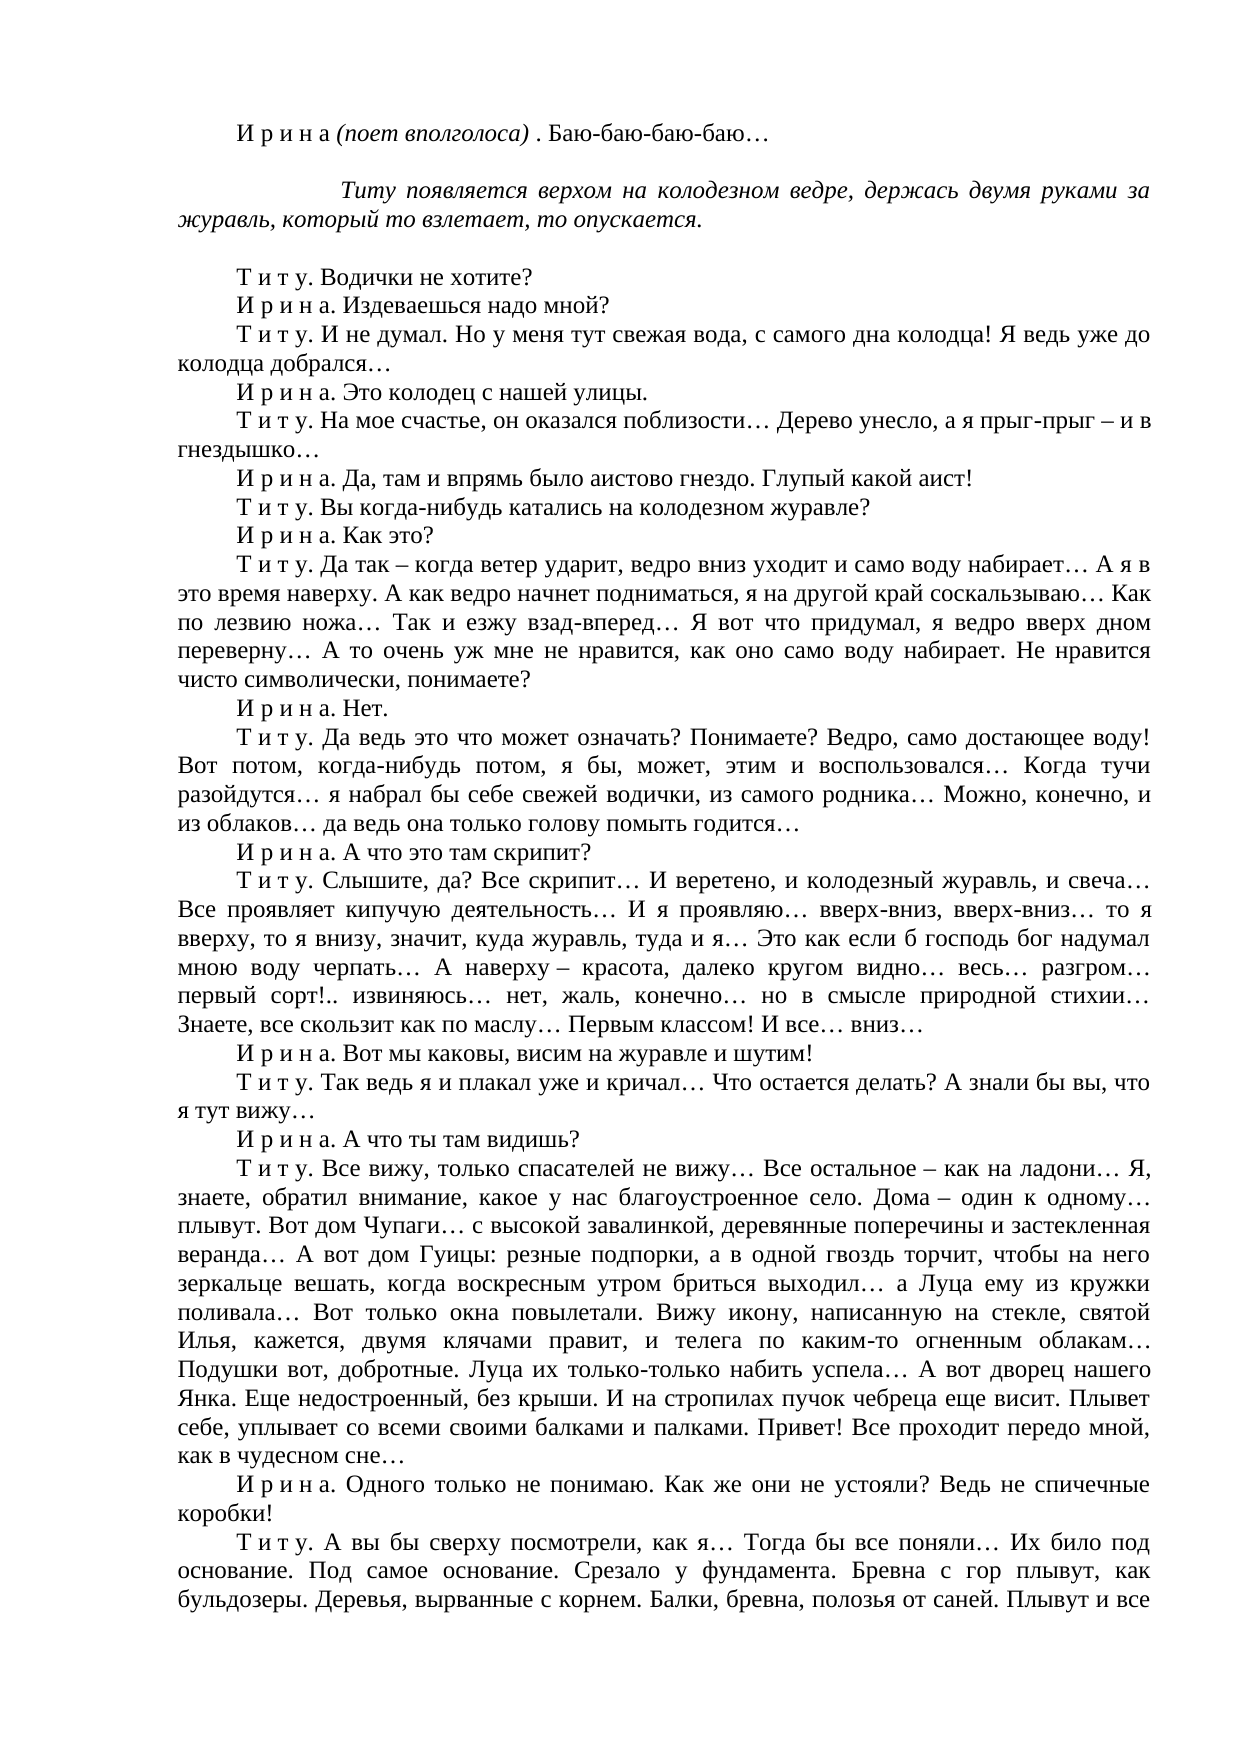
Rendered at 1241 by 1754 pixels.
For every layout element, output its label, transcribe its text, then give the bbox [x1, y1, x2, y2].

text И р и н а. Издеваешься надо мной? [177, 291, 1152, 319]
text Т и т у. На мое счастье, он оказался поблизости… Дерево унесло, а я прыг-прыг – и в гнездышко… [177, 406, 1152, 463]
text Т и т у. Все вижу, только спасателей не вижу… Все остальное – как на ладони… Я, знаете, обратил внимание, какое у нас благоустроенное село. Дома – один к одному… плывут. Вот дом Чупаги… с высокой завалинкой, деревянные поперечины и застекленная веранда… А вот дом Гуицы: резные подпорки, а в одной гвоздь торчит, чтобы на него зеркальце вешать, когда воскресным утром бриться выходил… а Луца ему из кружки поливала… Вот только окна повылетали. Вижу икону, написанную на стекле, святой Илья, кажется, двумя клячами правит, и телега по каким-то огненным облакам… Подушки вот, добротные. Луца их только-только набить успела… А вот дворец нашего Янка. Еще недостроенный, без крыши. И на стропилах пучок чебреца еще висит. Плывет себе, уплывает со всеми своими балками и палками. Привет! Все проходит передо мной, как в чудесном сне… [177, 1153, 1152, 1469]
text И р и н а. Это колодец с нашей улицы. [177, 377, 1152, 406]
text И р и н а. Вот мы каковы, висим на журавле и шутим! [177, 1038, 1152, 1067]
text И р и н а. Как это? [177, 521, 1152, 549]
text Т и т у. И не думал. Но у меня тут свежая вода, с самого дна колодца! Я ведь уже до колодца добрался… [177, 319, 1152, 377]
text И р и н а. А что это там скрипит? [177, 837, 1152, 866]
text И р и н а. Одного только не понимаю. Как же они не устояли? Ведь не спичечные коробки! [177, 1469, 1152, 1527]
text Т и т у. Да ведь это что может означать? Понимаете? Ведро, само достающее воду! Вот потом, когда-нибудь потом, я бы, может, этим и воспользовался… Когда тучи разойдутся… я набрал бы себе свежей водички, из самого родника… Можно, конечно, и из облаков… да ведь она только голову помыть годится… [177, 722, 1152, 837]
text Т и т у. Слышите, да? Все скрипит… И веретено, и колодезный журавль, и свеча… Все проявляет кипучую деятельность… И я проявляю… вверх-вниз, вверх-вниз… то я вверху, то я внизу, значит, куда журавль, туда и я… Это как если б господь бог надумал мною воду черпать… А наверху – красота, далеко кругом видно… весь… разгром… первый сорт!.. извиняюсь… нет, жаль, конечно… но в смысле природной стихии… Знаете, все скользит как по маслу… Первым классом! И все… вниз… [177, 866, 1152, 1038]
text Т и т у. Водички не хотите? [177, 262, 1152, 291]
text И р и н а. А что ты там видишь? [177, 1124, 1152, 1153]
text И р и н а. Да, там и впрямь было аистово гнездо. Глупый какой аист! [177, 463, 1152, 492]
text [177, 1527, 1152, 1613]
text Титу появляется верхом на колодезном ведре, держась двумя руками за журавль, который то взлетает, то опускается. [177, 176, 1152, 233]
text И р и н а (поет вполголоса) . Баю-баю-баю-баю… [177, 118, 1152, 147]
text Т и т у. Да так – когда ветер ударит, ведро вниз уходит и само воду набирает… А я в это время наверху. А как ведро начнет подниматься, я на другой край соскальзываю… Как по лезвию ножа… Так и езжу взад-вперед… Я вот что придумал, я ведро вверх дном переверну… А то очень уж мне не нравится, как оно само воду набирает. Не нравится чисто символически, понимаете? [177, 549, 1152, 693]
text И р и н а. Нет. [177, 693, 1152, 722]
text Т и т у. Так ведь я и плакал уже и кричал… Что остается делать? А знали бы вы, что я тут вижу… [177, 1067, 1152, 1124]
text Т и т у. Вы когда-нибудь катались на колодезном журавле? [177, 492, 1152, 521]
